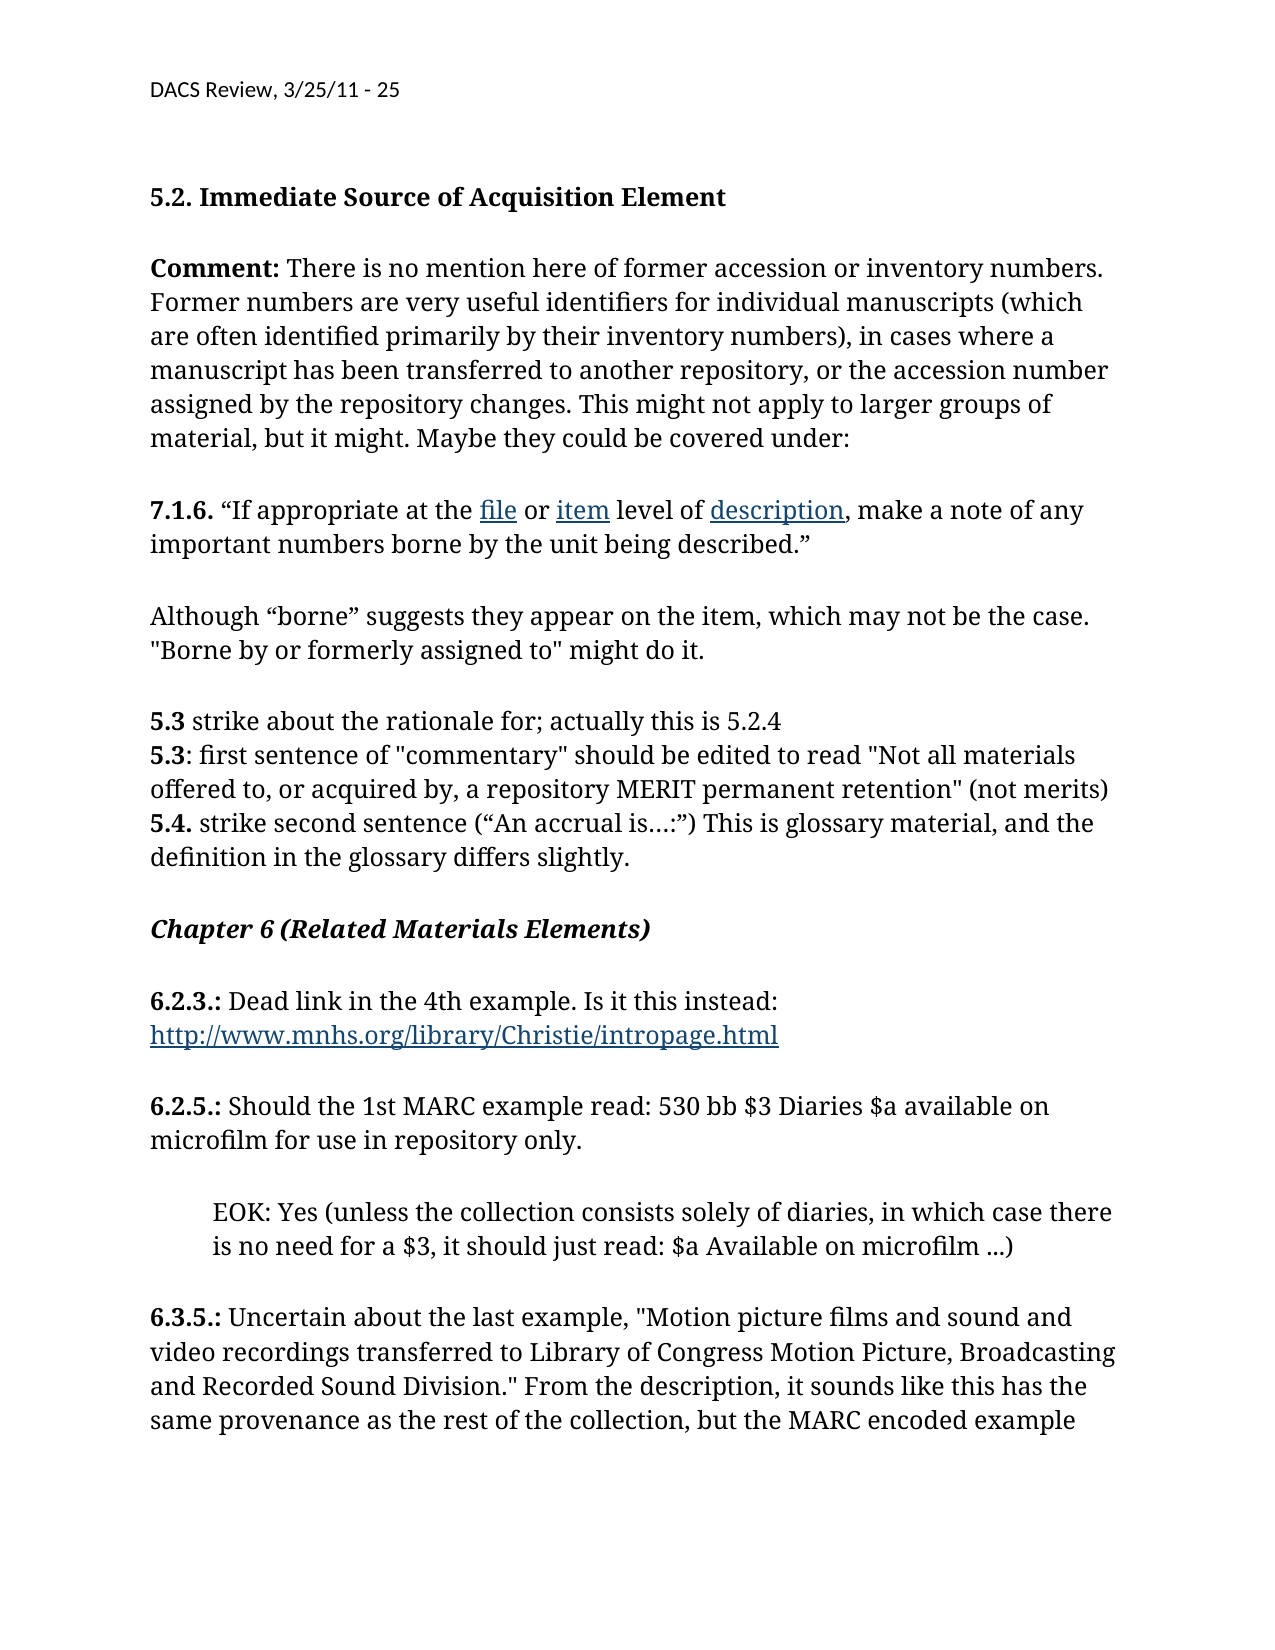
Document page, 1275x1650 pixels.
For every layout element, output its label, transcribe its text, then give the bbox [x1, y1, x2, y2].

text 7.1.6. “If appropriate at the file or item level of description, make a note of any important numbers borne by the unit being described.” [150, 493, 1125, 561]
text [150, 1300, 1125, 1436]
text 5.2. Immediate Source of Acquisition Element [150, 179, 1125, 213]
text 6.2.3.: Dead link in the 4th example. Is it this instead: http://www.mnhs.org/library/Christie/intropage.html [150, 983, 1125, 1051]
text Comment: There is no mention here of former accession or inventory numbers. Former numbers are very useful identifiers for individual manuscripts (which are often identified primarily by their inventory numbers), in cases where a manuscript has been transferred to another repository, or the accession number assigned by the repository changes. This might not apply to larger groups of material, but it might. Maybe they could be covered under: [150, 251, 1125, 455]
text 6.2.5.: Should the 1st MARC example read: 530 bb $3 Diaries $a available on microfilm for use in repository only. [150, 1089, 1125, 1157]
text 5.3 strike about the rationale for; actually this is 5.2.4 5.3: first sentence of "commentary" should be edited to read "Not all materials offered to, or acquired by, a repository MERIT permanent retention" (not merits) 5.4. strike second sentence (“An accrual is…:”) This is glossary material, and the definition in the glossary differs slightly. [150, 704, 1125, 874]
text EOK: Yes (unless the collection consists solely of diaries, in which case there is no need for a $3, it should just read: $a Available on microfilm ...) [212, 1194, 1125, 1263]
text Although “borne” suggests they appear on the item, which may not be the case. "Borne by or formerly assigned to" might do it. [150, 598, 1125, 666]
text Chapter 6 (Related Materials Elements) [150, 912, 1125, 946]
